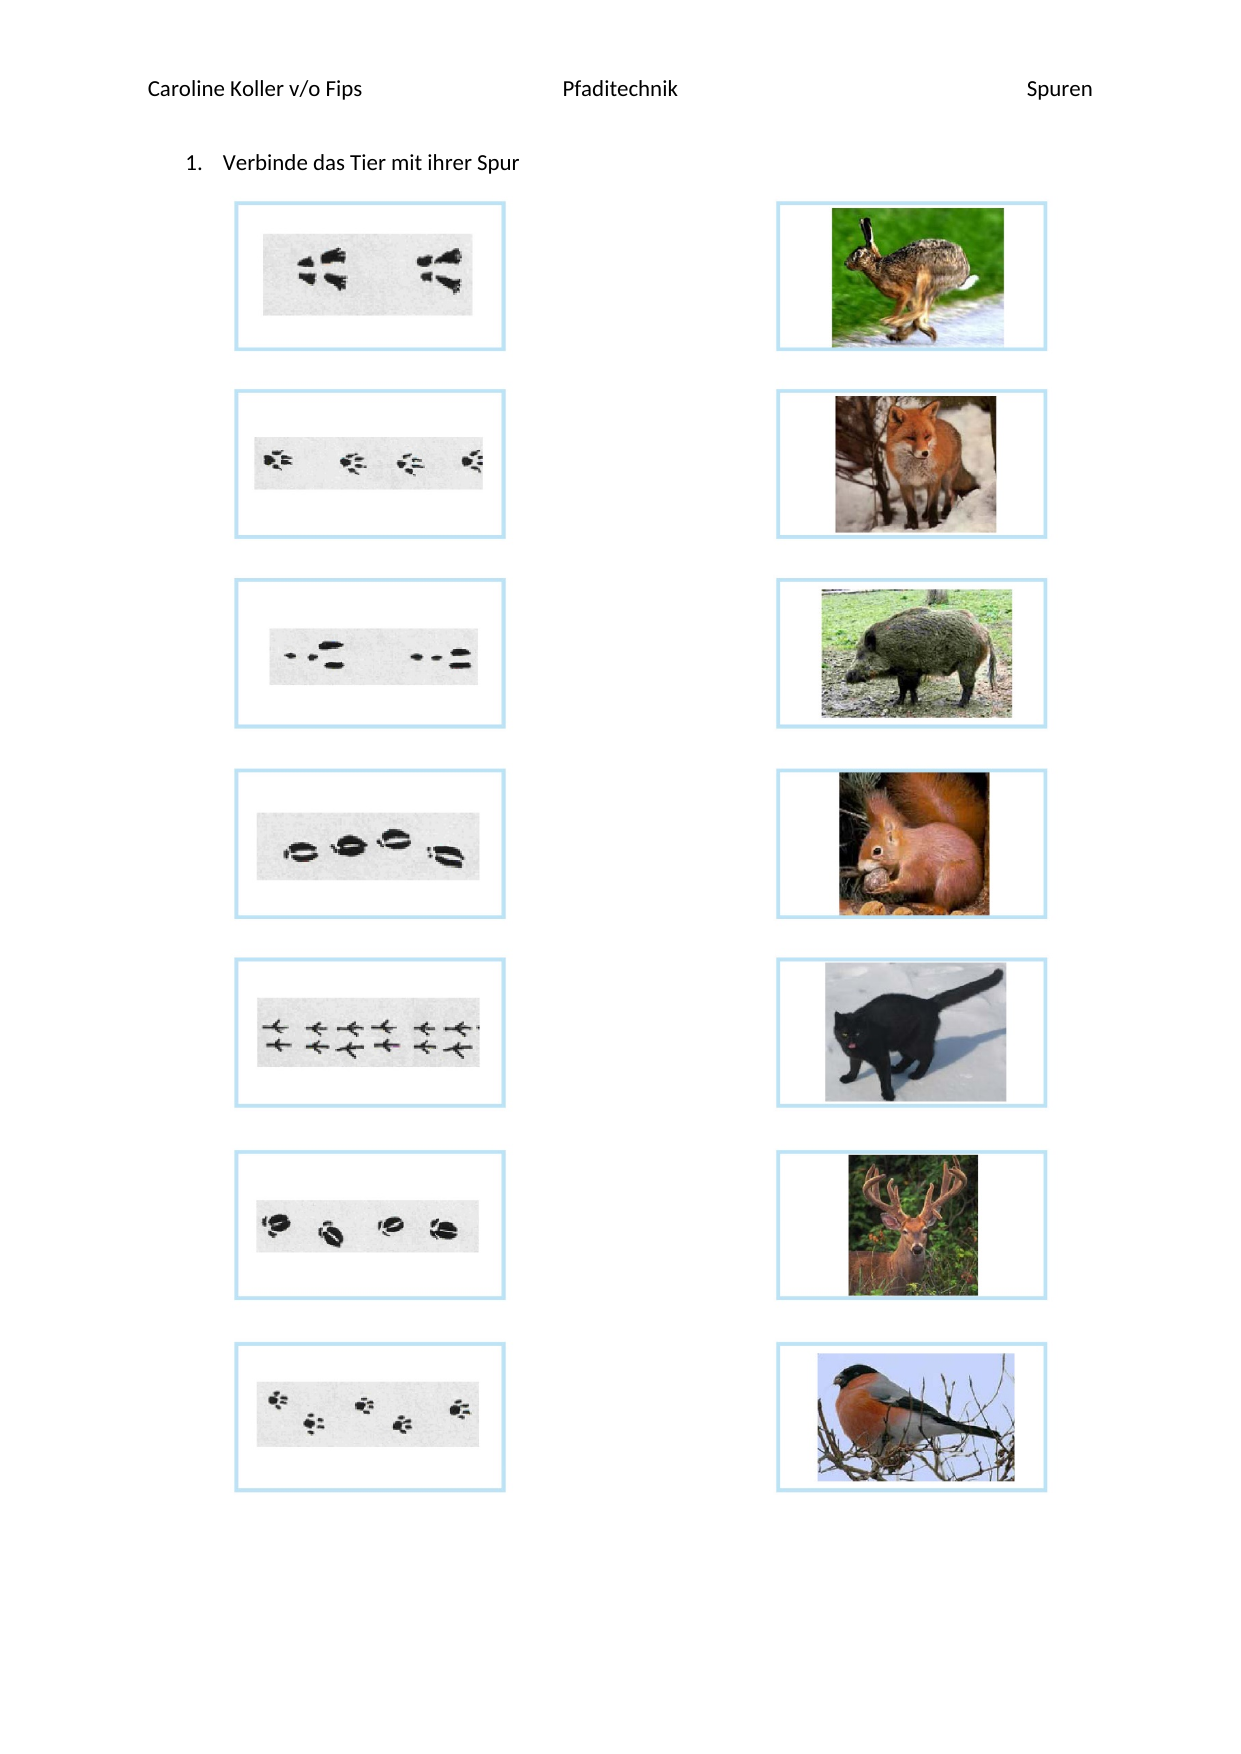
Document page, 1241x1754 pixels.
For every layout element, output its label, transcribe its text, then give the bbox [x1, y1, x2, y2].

picture [147, 194, 1117, 1505]
list Verbinde das Tier mit ihrer Spur [185, 148, 1093, 176]
